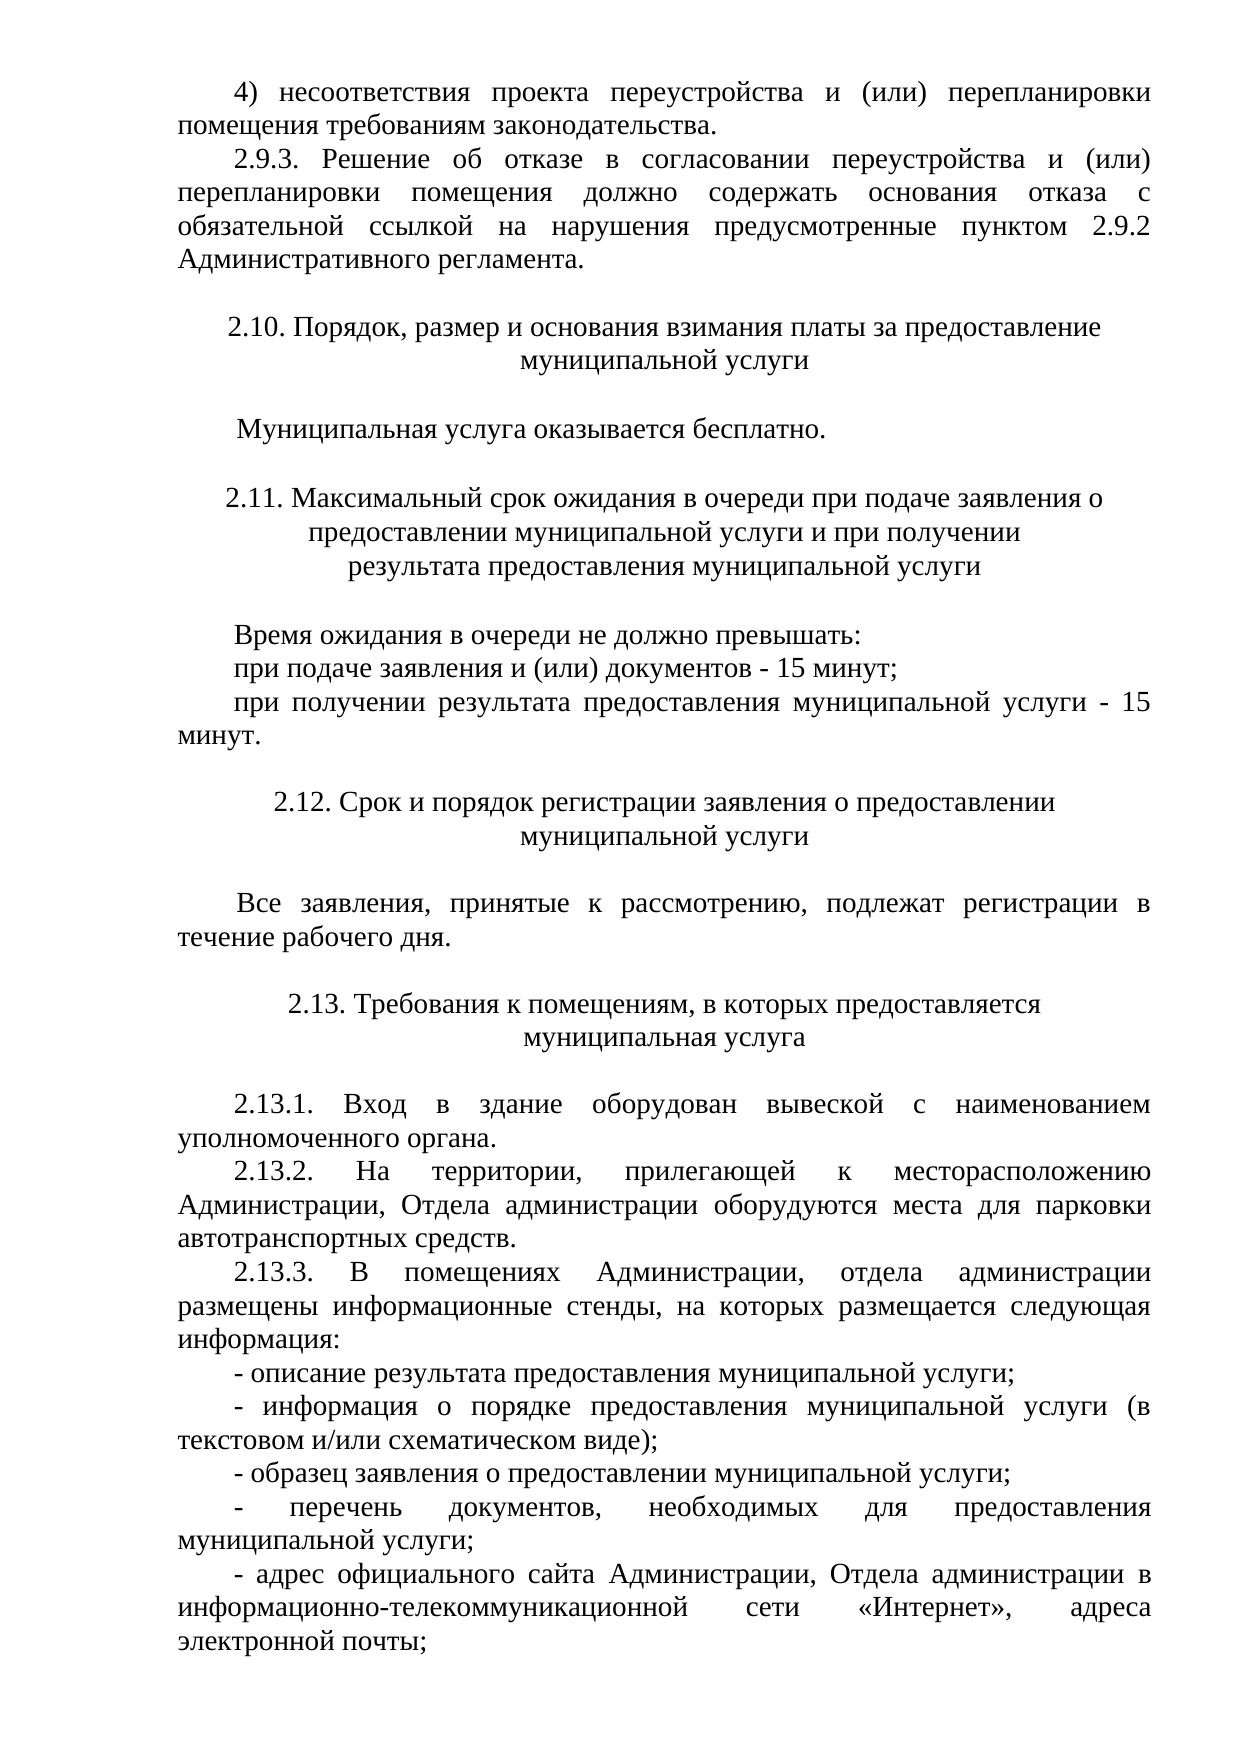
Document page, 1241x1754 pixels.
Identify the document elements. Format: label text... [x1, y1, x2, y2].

text - образец заявления о предоставлении муниципальной услуги; [177, 1455, 1152, 1489]
text - описание результата предоставления муниципальной услуги; [177, 1355, 1152, 1388]
text результата предоставления муниципальной услуги [177, 548, 1152, 581]
text Муниципальная услуга оказывается бесплатно. [177, 411, 1152, 445]
text 2.9.3. Решение об отказе в согласовании переустройства и (или) перепланировки помещения должно содержать основания отказа с обязательной ссылкой на нарушения предусмотренные пунктом 2.9.2 Административного регламента. [177, 141, 1152, 275]
text 2.10. Порядок, размер и основания взимания платы за предоставление [177, 309, 1152, 342]
text муниципальной услуги [177, 818, 1152, 852]
text Время ожидания в очереди не должно превышать: [177, 617, 1152, 650]
text 2.13.3. В помещениях Администрации, отдела администрации размещены информационные стенды, на которых размещается следующая информация: [177, 1254, 1152, 1355]
text 2.13.2. На территории, прилегающей к месторасположению Администрации, Отдела администрации оборудуются места для парковки автотранспортных средств. [177, 1153, 1152, 1254]
text - перечень документов, необходимых для предоставления муниципальной услуги; [177, 1489, 1152, 1556]
text при получении результата предоставления муниципальной услуги - 15 минут. [177, 684, 1152, 751]
text - информация о порядке предоставления муниципальной услуги (в текстовом и/или схематическом виде); [177, 1388, 1152, 1455]
text 2.12. Срок и порядок регистрации заявления о предоставлении [177, 784, 1152, 818]
text Все заявления, принятые к рассмотрению, подлежат регистрации в течение рабочего дня. [177, 885, 1152, 952]
text муниципальная услуга [177, 1019, 1152, 1053]
text предоставлении муниципальной услуги и при получении [177, 514, 1152, 548]
text 2.13. Требования к помещениям, в которых предоставляется [177, 986, 1152, 1019]
text муниципальной услуги [177, 342, 1152, 376]
text 4) несоответствия проекта переустройства и (или) перепланировки помещения требованиям законодательства. [177, 74, 1152, 141]
text - адрес официального сайта Администрации, Отдела администрации в информационно-телекоммуникационной сети «Интернет», адреса электронной почты; [177, 1556, 1152, 1657]
text 2.11. Максимальный срок ожидания в очереди при подаче заявления о [177, 481, 1152, 514]
text при подаче заявления и (или) документов - 15 минут; [177, 650, 1152, 684]
text 2.13.1. Вход в здание оборудован вывеской с наименованием уполномоченного органа. [177, 1086, 1152, 1153]
